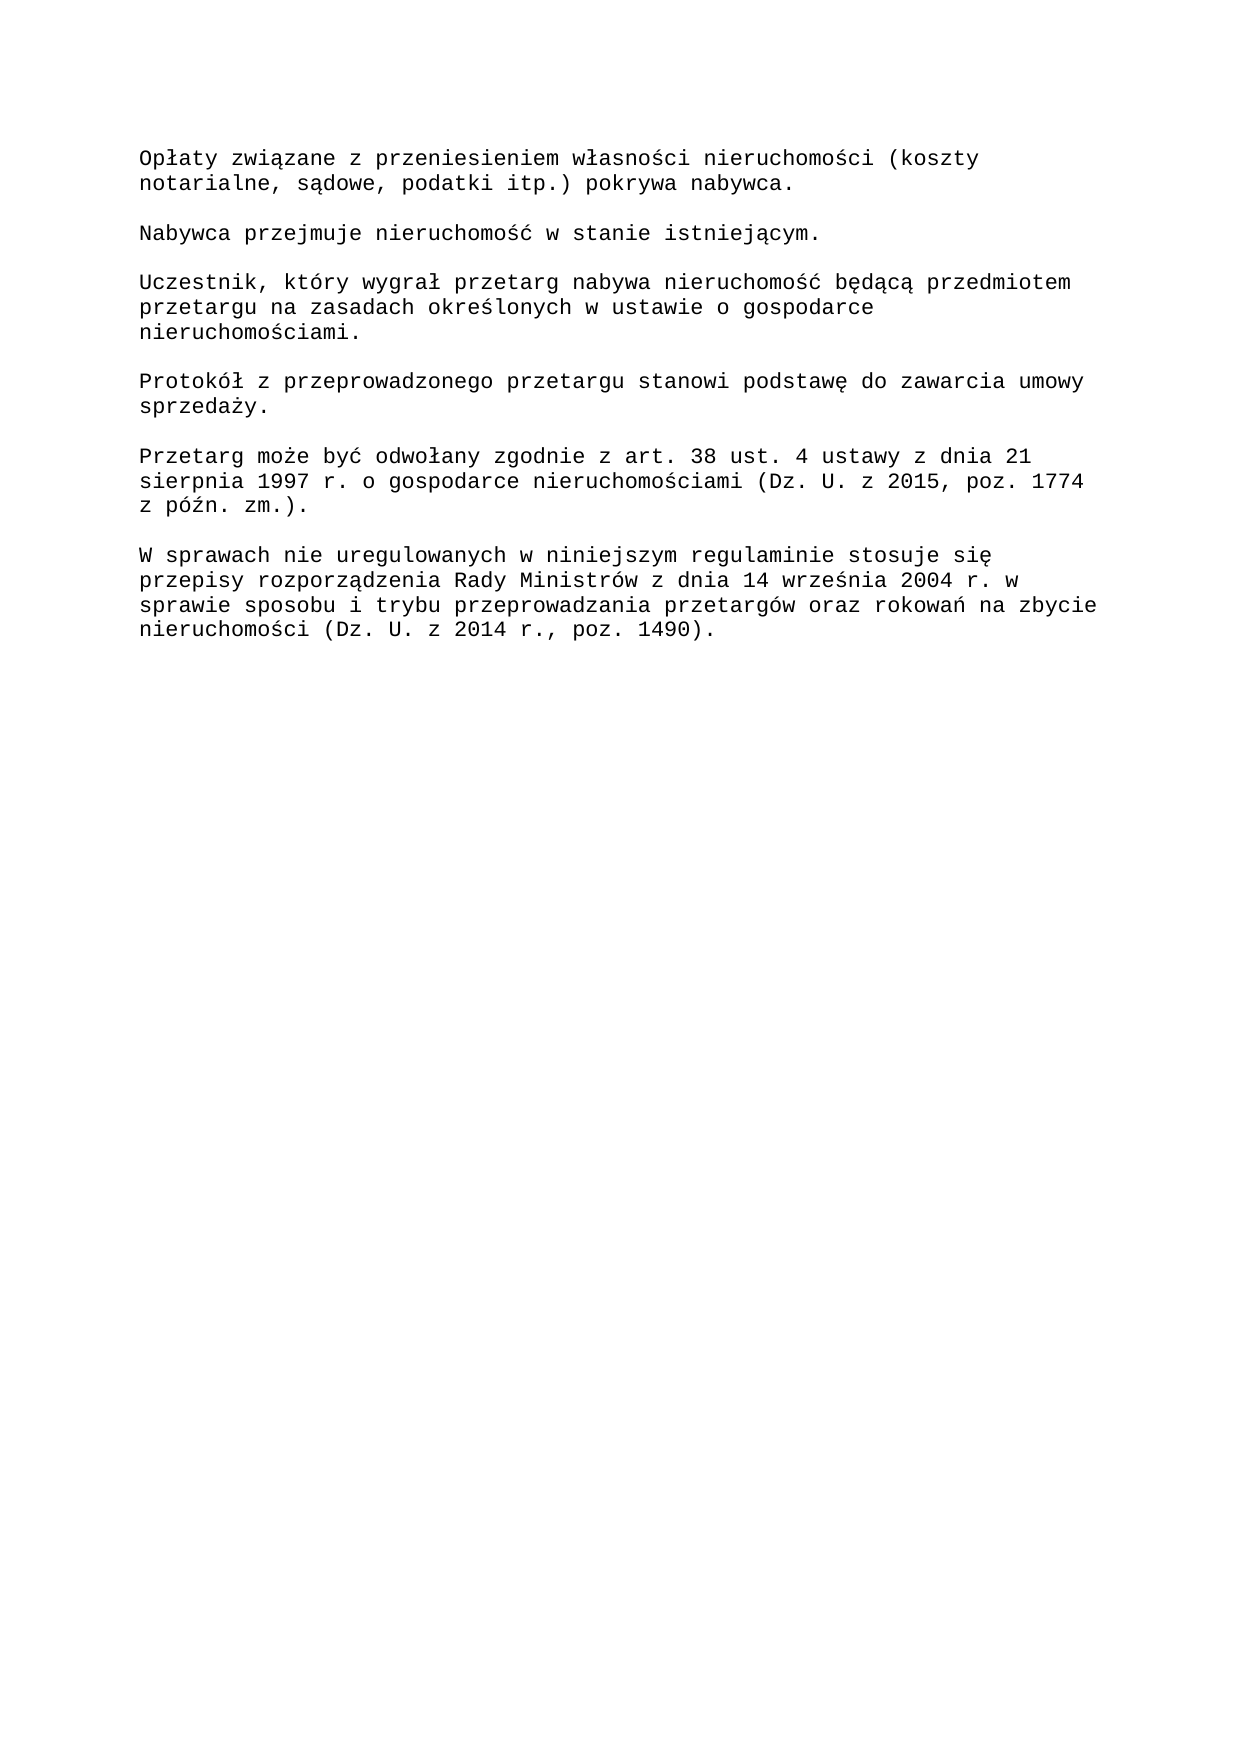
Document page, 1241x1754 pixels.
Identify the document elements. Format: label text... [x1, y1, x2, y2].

text Protokół z przeprowadzonego przetargu stanowi podstawę do zawarcia umowy sprzedaży. [139, 371, 1101, 420]
text Przetarg może być odwołany zgodnie z art. 38 ust. 4 ustawy z dnia 21 sierpnia 1997 r. o gospodarce nieruchomościami (Dz. U. z 2015, poz. 1774 z późn. zm.). [139, 445, 1101, 519]
text Uczestnik, który wygrał przetarg nabywa nieruchomość będącą przedmiotem przetargu na zasadach określonych w ustawie o gospodarce nieruchomościami. [139, 272, 1101, 346]
text Opłaty związane z przeniesieniem własności nieruchomości (koszty notarialne, sądowe, podatki itp.) pokrywa nabywca. [139, 148, 1101, 197]
text Nabywca przejmuje nieruchomość w stanie istniejącym. [139, 222, 1101, 247]
text W sprawach nie uregulowanych w niniejszym regulaminie stosuje się przepisy rozporządzenia Rady Ministrów z dnia 14 września 2004 r. w sprawie sposobu i trybu przeprowadzania przetargów oraz rokowań na zbycie nieruchomości (Dz. U. z 2014 r., poz. 1490). [139, 544, 1101, 673]
